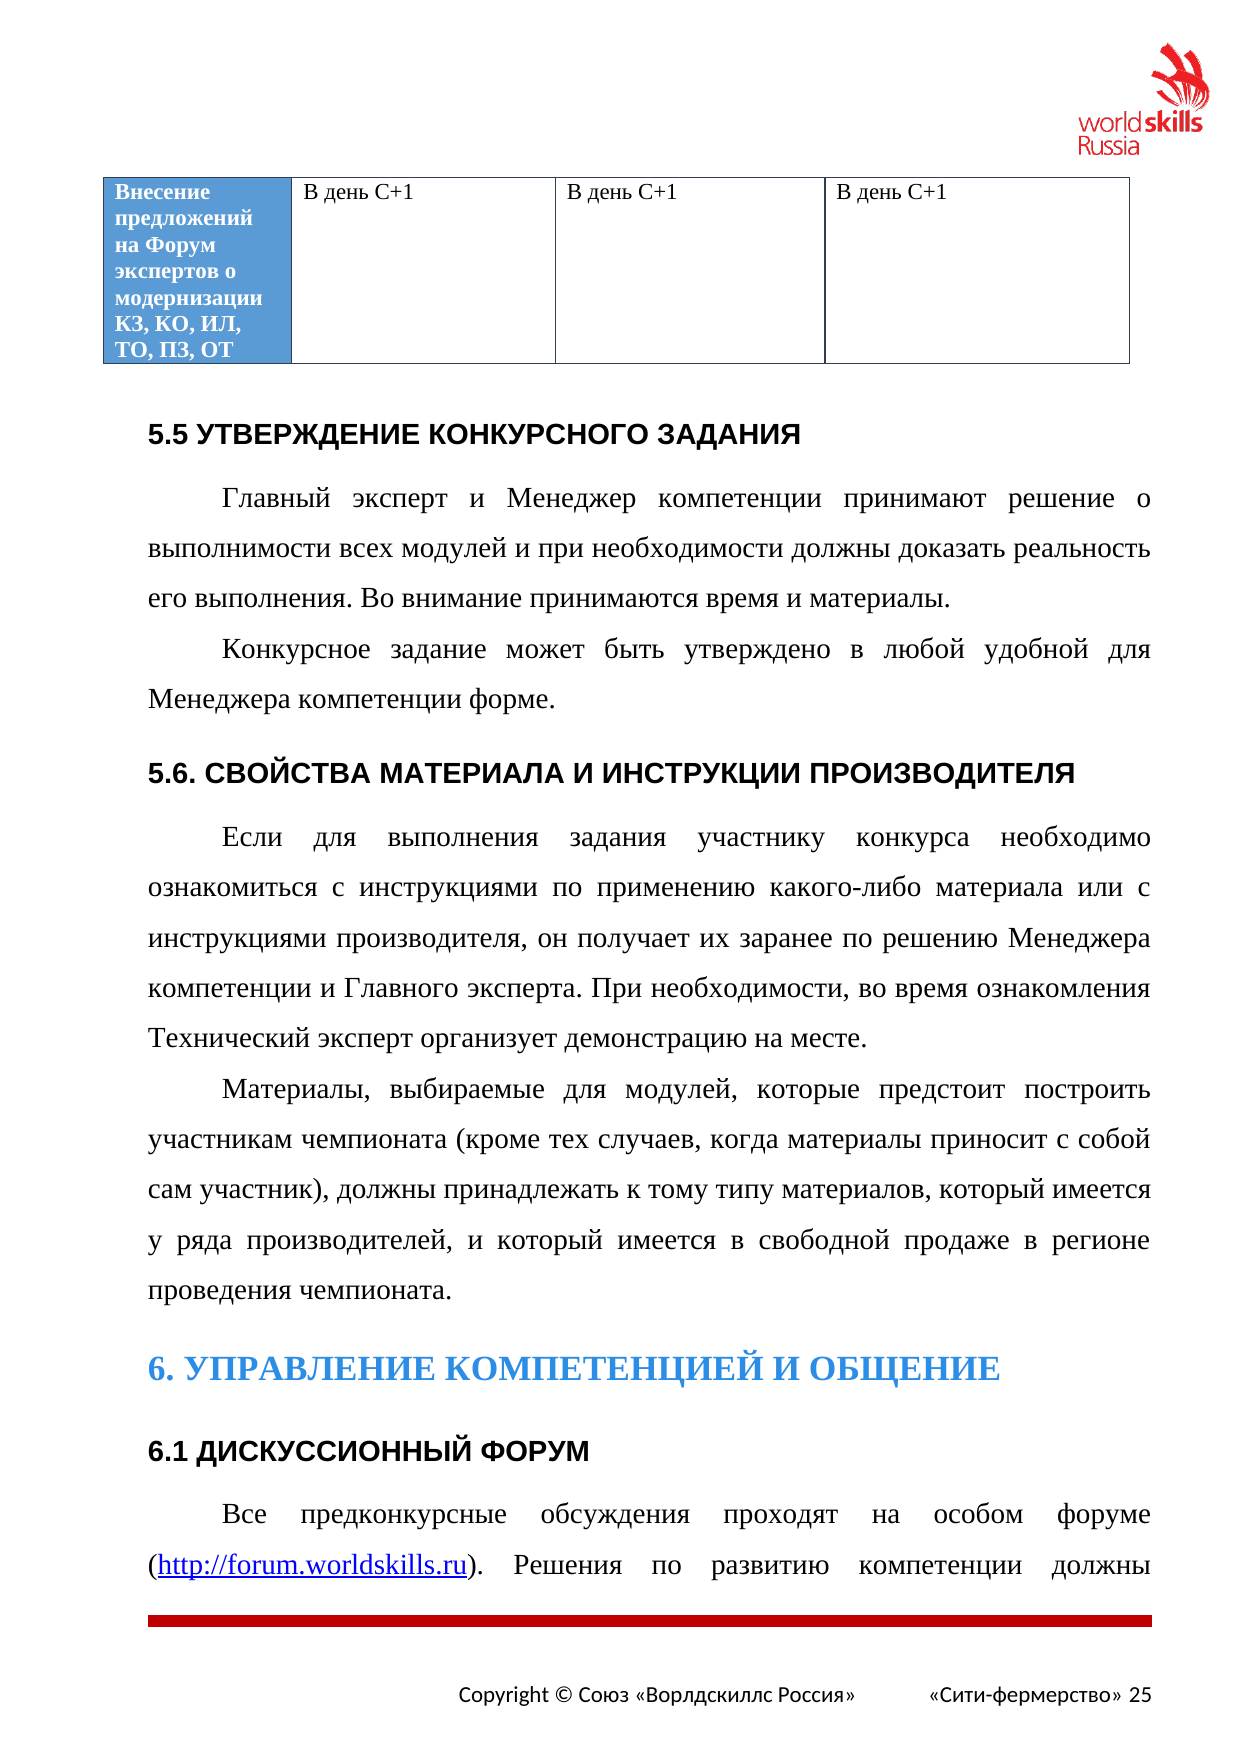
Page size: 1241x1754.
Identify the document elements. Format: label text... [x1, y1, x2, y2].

text Если для выполнения задания участнику конкурса необходимо ознакомиться с инструкциями по применению какого-либо материала или с инструкциями производителя, он получает их заранее по решению Менеджера компетенции и Главного эксперта. При необходимости, во время ознакомления Технический эксперт организует демонстрацию на месте. [148, 819, 1152, 1054]
subtitle 6.1 ДИСКУССИОННЫЙ ФОРУМ [148, 1434, 1152, 1467]
table_cell В день С+1 [826, 178, 1129, 363]
subtitle 5.6. СВОЙСТВА МАТЕРИАЛА И ИНСТРУКЦИИ ПРОИЗВОДИТЕЛЯ [148, 756, 1152, 790]
table_cell В день С+1 [556, 178, 824, 363]
text 6. УПРАВЛЕНИЕ КОМПЕТЕНЦИЕЙ И ОБЩЕНИЕ [148, 1347, 1152, 1388]
text Главный эксперт и Менеджер компетенции принимают решение о выполнимости всех модулей и при необходимости должны доказать реальность его выполнения. Во внимание принимаются время и материалы. [148, 480, 1152, 614]
subtitle 5.5 УТВЕРЖДЕНИЕ КОНКУРСНОГО ЗАДАНИЯ [148, 417, 1152, 451]
table_cell Внесение предложений на Форум экспертов о модернизации КЗ, КО, ИЛ, ТО, ПЗ, ОТ [104, 178, 291, 363]
text Материалы, выбираемые для модулей, которые предстоит построить участникам чемпионата (кроме тех случаев, когда материалы приносит с собой сам участник), должны принадлежать к тому типу материалов, который имеется у ряда производителей, и который имеется в свободной продаже в регионе проведения чемпионата. [148, 1071, 1152, 1306]
text Конкурсное задание может быть утверждено в любой удобной для Менеджера компетенции форме. [148, 631, 1152, 715]
table_cell В день С+1 [292, 178, 555, 363]
picture [1078, 42, 1235, 155]
